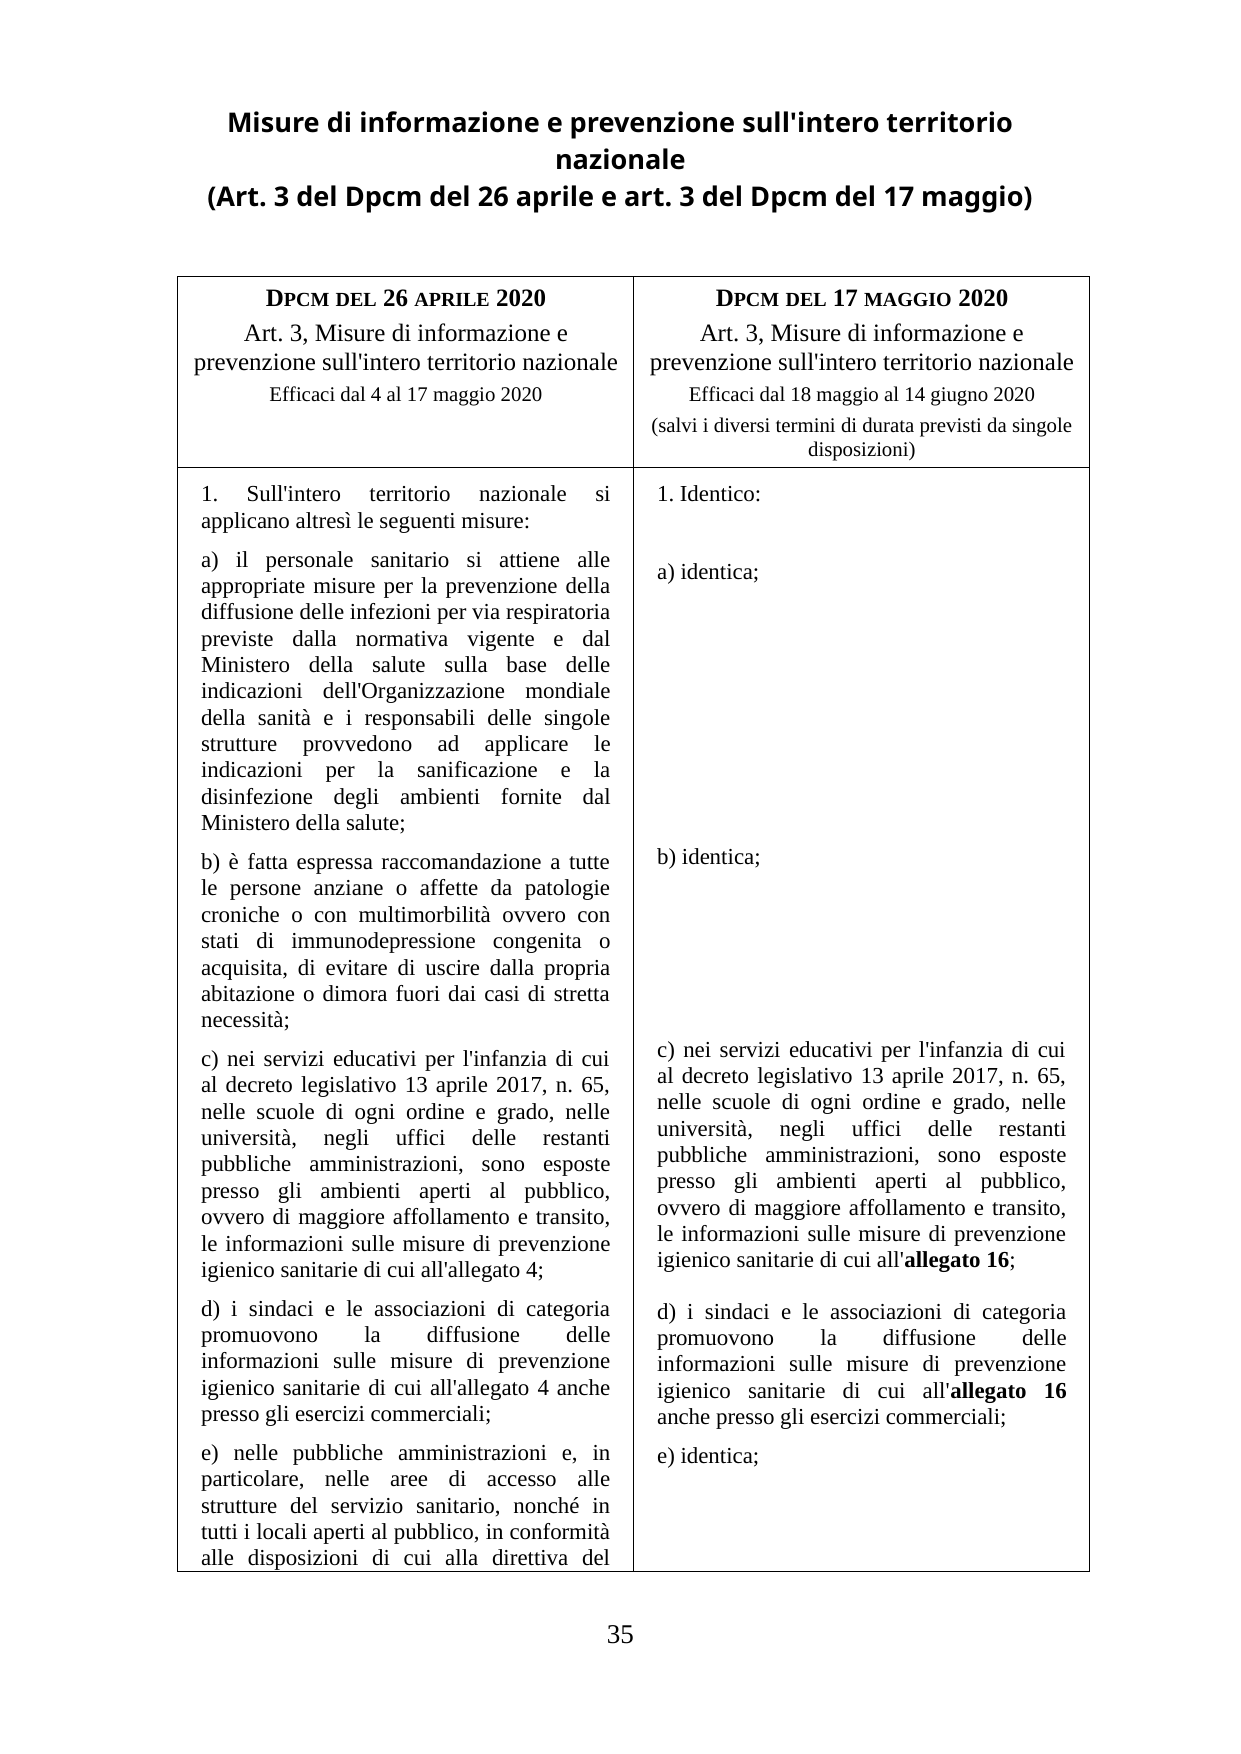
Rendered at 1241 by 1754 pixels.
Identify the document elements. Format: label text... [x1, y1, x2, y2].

table_header Dpcm del 17 maggio 2020 Art. 3, Misure di informazione e prevenzione sull'intero territorio nazionale Efficaci dal 18 maggio al 14 giugno 2020 (salvi i diversi termini di durata previsti da singole disposizioni) [634, 277, 1089, 467]
subtitle Misure di informazione e prevenzione sull'intero territorio nazionale (Art. 3 del Dpcm del 26 aprile e art. 3 del Dpcm del 17 maggio) [177, 103, 1063, 214]
table_header Dpcm del 26 aprile 2020 Art. 3, Misure di informazione e prevenzione sull'intero territorio nazionale Efficaci dal 4 al 17 maggio 2020 [178, 277, 633, 467]
